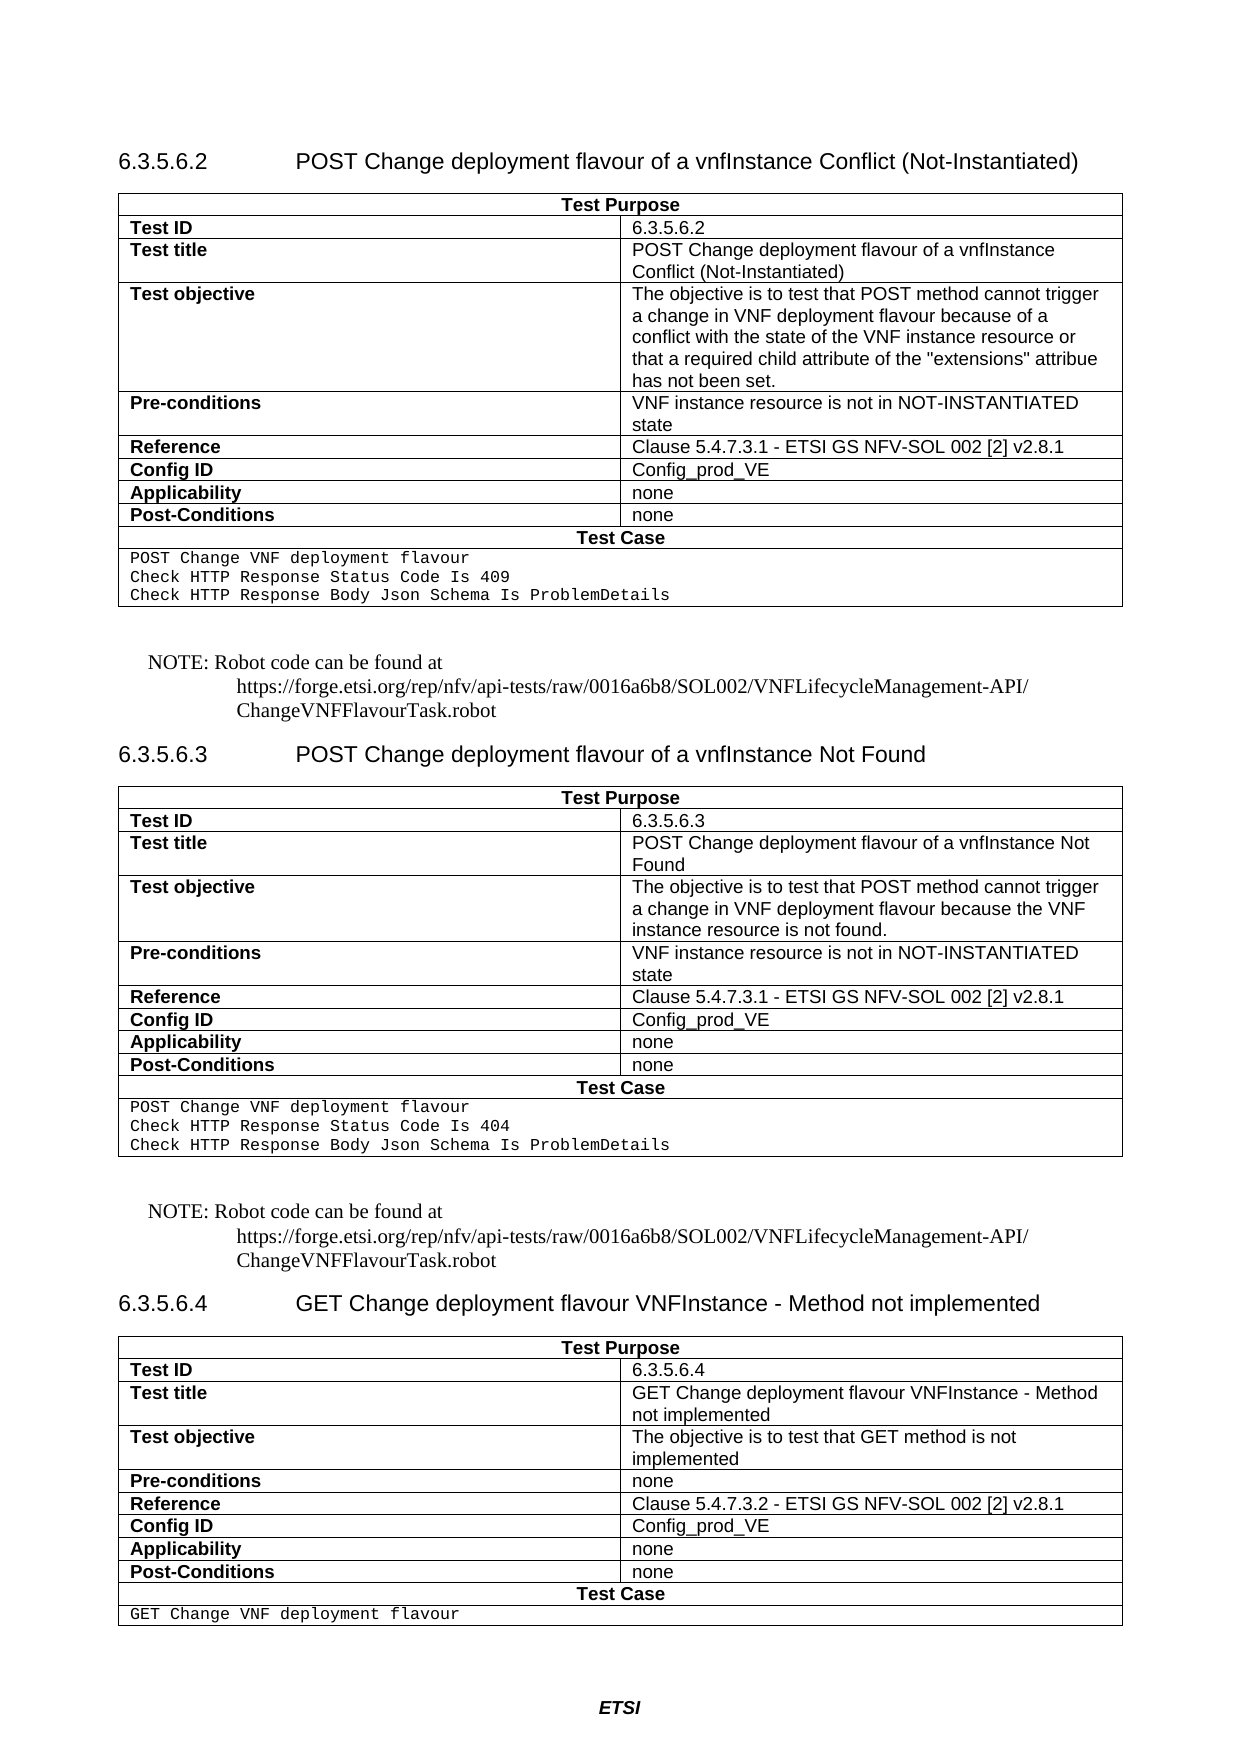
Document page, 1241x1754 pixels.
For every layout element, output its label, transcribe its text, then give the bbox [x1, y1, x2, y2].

text NOTE: Robot code can be found at https://forge.etsi.org/rep/nfv/api-tests/raw/0016a6b8/SOL002/VNFLifecycleManagement-API/ChangeVNFFlavourTask.robot [148, 650, 1122, 722]
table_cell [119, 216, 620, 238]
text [148, 1199, 1122, 1272]
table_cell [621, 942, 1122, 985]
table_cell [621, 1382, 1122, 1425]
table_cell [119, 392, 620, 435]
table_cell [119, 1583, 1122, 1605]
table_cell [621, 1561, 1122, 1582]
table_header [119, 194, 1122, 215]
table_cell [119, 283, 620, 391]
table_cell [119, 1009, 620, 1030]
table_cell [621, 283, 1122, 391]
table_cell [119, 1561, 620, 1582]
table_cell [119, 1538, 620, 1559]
subtitle 6.3.5.6.4 GET Change deployment flavour VNFInstance - Method not implemented [118, 1290, 1122, 1317]
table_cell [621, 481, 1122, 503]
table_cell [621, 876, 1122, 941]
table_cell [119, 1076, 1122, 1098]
subtitle 6.3.5.6.3 POST Change deployment flavour of a vnfInstance Not Found [118, 741, 1122, 767]
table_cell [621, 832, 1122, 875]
subtitle 6.3.5.6.2 POST Change deployment flavour of a vnfInstance Conflict (Not-Instantiated) [118, 148, 1122, 174]
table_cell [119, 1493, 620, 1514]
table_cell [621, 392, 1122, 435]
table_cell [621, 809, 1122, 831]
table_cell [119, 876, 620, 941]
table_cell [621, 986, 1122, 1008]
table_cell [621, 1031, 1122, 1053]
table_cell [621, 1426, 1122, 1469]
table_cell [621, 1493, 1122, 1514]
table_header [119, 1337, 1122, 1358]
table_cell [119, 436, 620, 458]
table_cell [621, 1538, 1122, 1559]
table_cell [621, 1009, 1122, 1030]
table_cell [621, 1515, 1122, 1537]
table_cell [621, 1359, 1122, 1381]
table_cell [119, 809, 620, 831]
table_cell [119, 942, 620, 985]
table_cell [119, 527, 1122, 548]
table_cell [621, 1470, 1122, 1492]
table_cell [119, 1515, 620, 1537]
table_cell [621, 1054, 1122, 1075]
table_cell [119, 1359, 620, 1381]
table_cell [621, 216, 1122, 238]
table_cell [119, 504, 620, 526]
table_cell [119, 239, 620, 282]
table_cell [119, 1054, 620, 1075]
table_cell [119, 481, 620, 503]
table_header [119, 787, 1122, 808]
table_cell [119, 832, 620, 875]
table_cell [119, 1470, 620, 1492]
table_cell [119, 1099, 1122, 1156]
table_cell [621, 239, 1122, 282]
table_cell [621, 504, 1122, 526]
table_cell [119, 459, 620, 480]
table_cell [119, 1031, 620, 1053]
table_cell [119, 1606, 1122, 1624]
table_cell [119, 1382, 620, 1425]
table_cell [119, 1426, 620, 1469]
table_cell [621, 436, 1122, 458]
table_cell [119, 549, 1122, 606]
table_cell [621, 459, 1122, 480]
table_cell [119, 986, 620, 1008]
